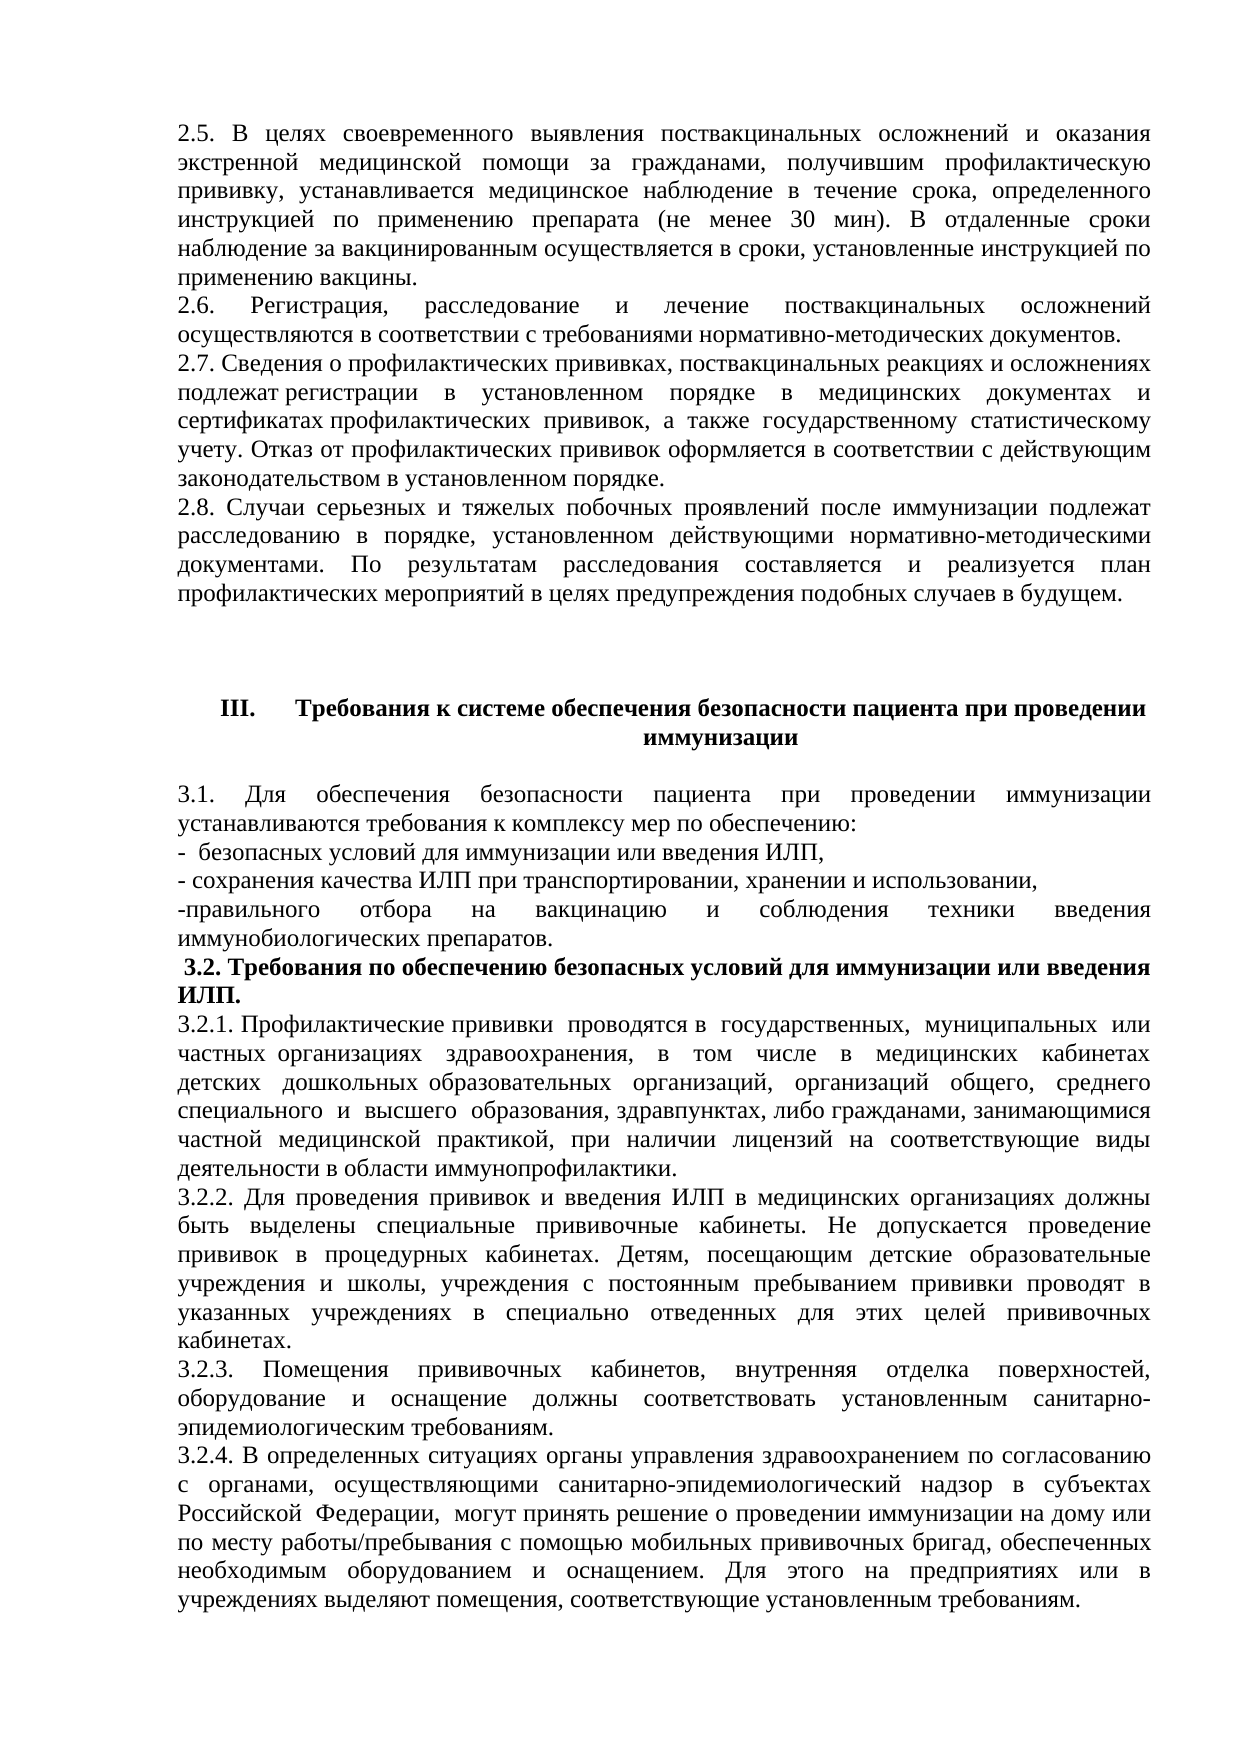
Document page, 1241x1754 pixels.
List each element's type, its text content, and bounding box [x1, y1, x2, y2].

text 3.2.4. В определенных ситуациях органы управления здравоохранением по согласованию с органами, осуществляющими санитарно-эпидемиологический надзор в субъектах Российской Федерации, могут принять решение о проведении иммунизации на дому или по месту работы/пребывания с помощью мобильных прививочных бригад, обеспеченных необходимым оборудованием и оснащением. Для этого на предприятиях или в учреждениях выделяют помещения, соответствующие установленным требованиям. [177, 1441, 1152, 1613]
text - безопасных условий для иммунизации или введения ИЛП, [177, 837, 1152, 866]
text 3.2.2. Для проведения прививок и введения ИЛП в медицинских организациях должны быть выделены специальные прививочные кабинеты. Не допускается проведение прививок в процедурных кабинетах. Детям, посещающим детские образовательные учреждения и школы, учреждения с постоянным пребыванием прививки проводят в указанных учреждениях в специально отведенных для этих целей прививочных кабинетах. [177, 1182, 1152, 1354]
text -правильного отбора на вакцинацию и соблюдения техники введения иммунобиологических препаратов. [177, 894, 1152, 952]
text 3.2. Требования по обеспечению безопасных условий для иммунизации или введения ИЛП. [177, 952, 1152, 1009]
text 2.8. Случаи серьезных и тяжелых побочных проявлений после иммунизации подлежат расследованию в порядке, установленном действующими нормативно-методическими документами. По результатам расследования составляется и реализуется план профилактических мероприятий в целях предупреждения подобных случаев в будущем. [177, 492, 1152, 607]
text - сохранения качества ИЛП при транспортировании, хранении и использовании, [177, 866, 1152, 894]
text 3.2.3. Помещения прививочных кабинетов, внутренняя отделка поверхностей, оборудование и оснащение должны соответствовать установленным санитарно-эпидемиологическим требованиям. [177, 1354, 1152, 1441]
list Требования к системе обеспечения безопасности пациента при проведении иммунизации [215, 693, 1152, 751]
text 2.6. Регистрация, расследование и лечение поствакцинальных осложнений осуществляются в соответствии с требованиями нормативно-методических документов. [177, 291, 1152, 348]
text 3.2.1. Профилактические прививки проводятся в государственных, муниципальных или частных организациях здравоохранения, в том числе в медицинских кабинетах детских дошкольных образовательных организаций, организаций общего, среднего специального и высшего образования, здравпунктах, либо гражданами, занимающимися частной медицинской практикой, при наличии лицензий на соответствующие виды деятельности в области иммунопрофилактики. [177, 1009, 1152, 1182]
text 3.1. Для обеспечения безопасности пациента при проведении иммунизации устанавливаются требования к комплексу мер по обеспечению: [177, 779, 1152, 837]
text 2.5. В целях своевременного выявления поствакцинальных осложнений и оказания экстренной медицинской помощи за гражданами, получившим профилактическую прививку, устанавливается медицинское наблюдение в течение срока, определенного инструкцией по применению препарата (не менее 30 мин). В отдаленные сроки наблюдение за вакцинированным осуществляется в сроки, установленные инструкцией по применению вакцины. [177, 118, 1152, 291]
text 2.7. Сведения о профилактических прививках, поствакцинальных реакциях и осложнениях подлежат регистрации в установленном порядке в медицинских документах и сертификатах профилактических прививок, а также государственному статистическому учету. Отказ от профилактических прививок оформляется в соответствии с действующим законодательством в установленном порядке. [177, 348, 1152, 492]
